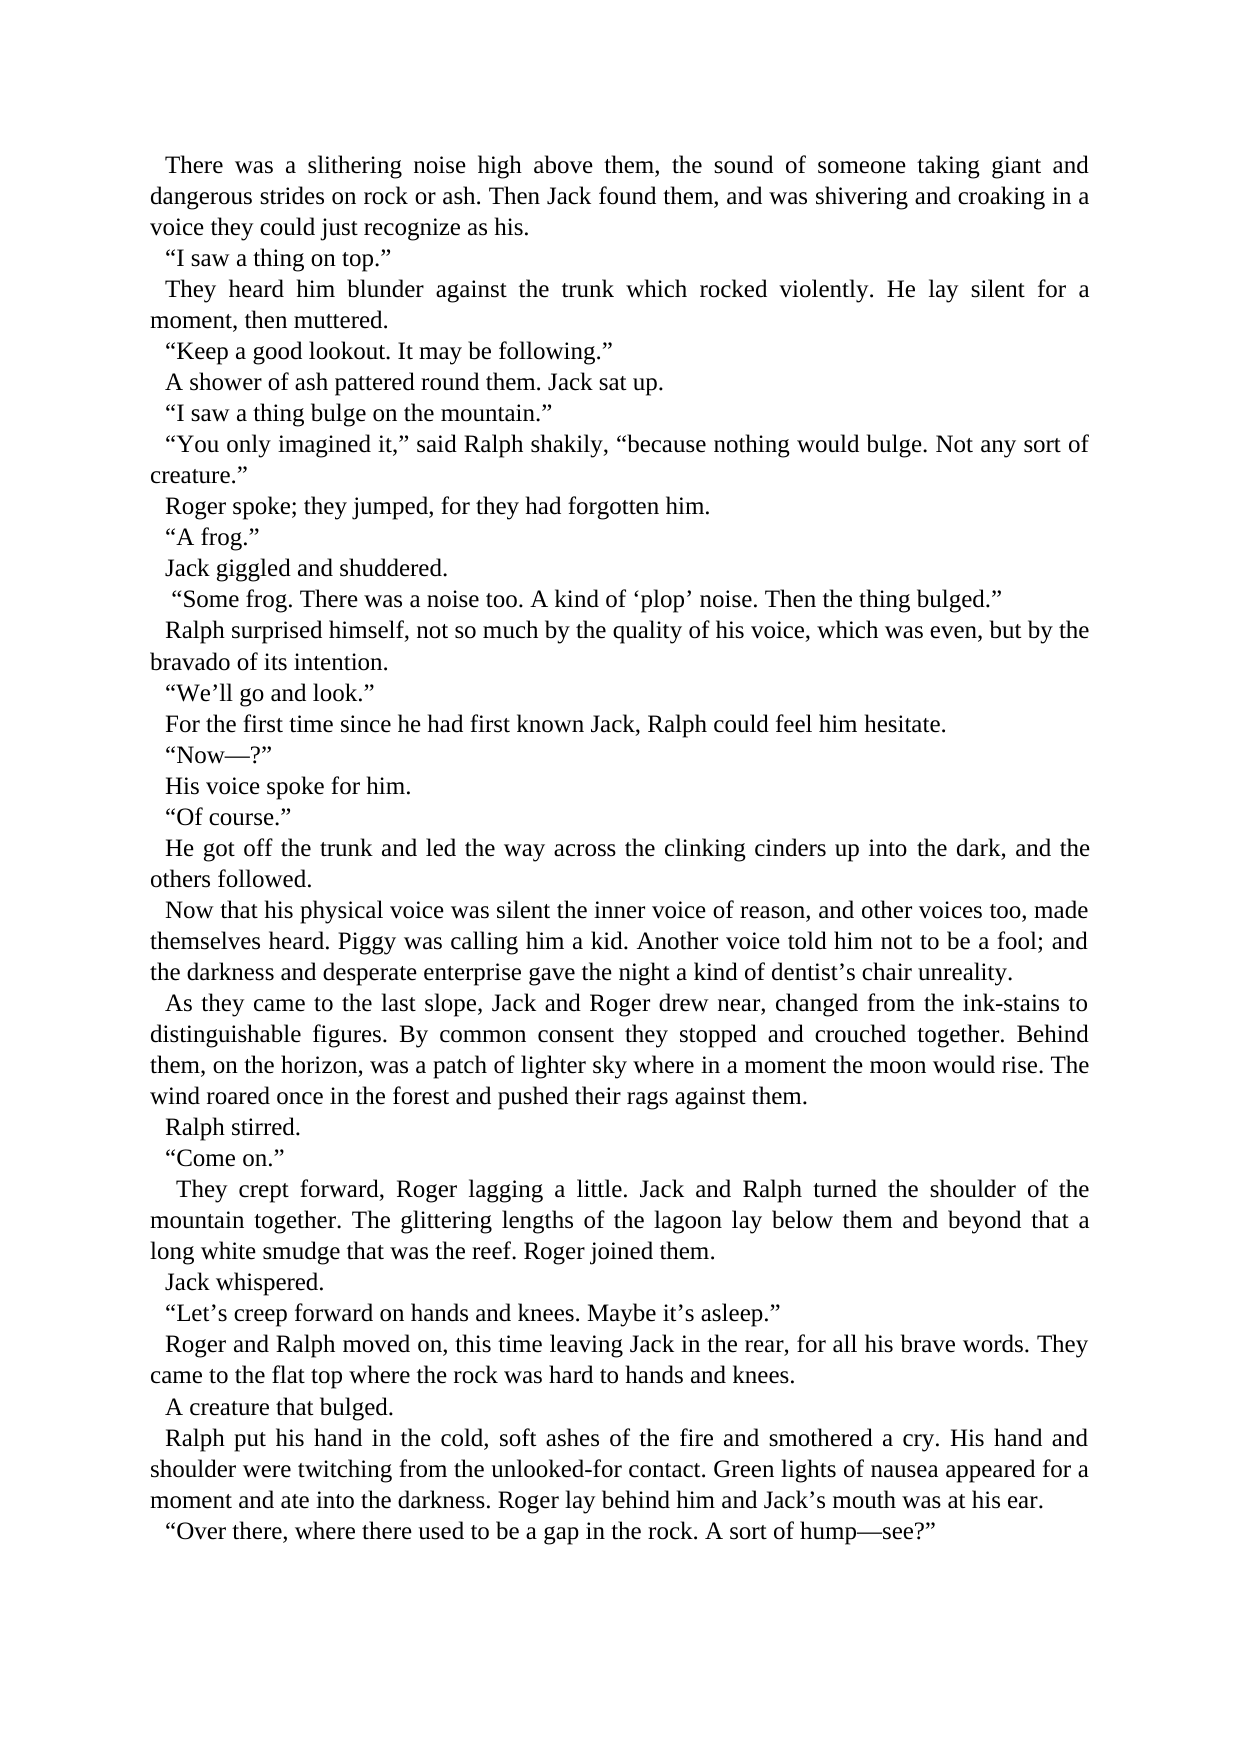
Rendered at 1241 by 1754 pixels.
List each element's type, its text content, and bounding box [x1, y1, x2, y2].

text “Come on.” [150, 1143, 1090, 1172]
text “Now—?” [150, 740, 1090, 768]
text “Let’s creep forward on hands and knees. Maybe it’s asleep.” [150, 1298, 1090, 1327]
text A creature that bulged. [150, 1392, 1090, 1420]
text Jack giggled and shuddered. [150, 553, 1090, 582]
text His voice spoke for him. [150, 771, 1090, 799]
text “Keep a good lookout. It may be following.” [150, 336, 1090, 365]
text “You only imagined it,” said Ralph shakily, “because nothing would bulge. Not any sort of creature.” [150, 429, 1090, 489]
text Jack whispered. [150, 1267, 1090, 1296]
text “Of course.” [150, 802, 1090, 831]
text “Over there, where there used to be a gap in the rock. A sort of hump—see?” [150, 1516, 1090, 1544]
text “A frog.” [150, 522, 1090, 551]
text There was a slithering noise high above them, the sound of someone taking giant and dangerous strides on rock or ash. Then Jack found them, and was shivering and croaking in a voice they could just recognize as his. [150, 150, 1090, 241]
text They crept forward, Roger lagging a little. Jack and Ralph turned the shoulder of the mountain together. The glittering lengths of the lagoon lay below them and beyond that a long white smudge that was the reef. Roger joined them. [150, 1174, 1090, 1265]
text Now that his physical voice was silent the inner voice of reason, and other voices too, made themselves heard. Piggy was calling him a kid. Another voice told him not to be a fool; and the darkness and desperate enterprise gave the night a kind of dentist’s chair unreality. [150, 895, 1090, 986]
text “Some frog. There was a noise too. A kind of ‘plop’ noise. Then the thing bulged.” [150, 584, 1090, 613]
text A shower of ash pattered round them. Jack sat up. [150, 367, 1090, 396]
text Ralph put his hand in the cold, soft ashes of the fire and smothered a cry. His hand and shoulder were twitching from the unlooked-for contact. Green lights of nausea appeared for a moment and ate into the darkness. Roger lay behind him and Jack’s mouth was at his ear. [150, 1423, 1090, 1513]
text They heard him blunder against the trunk which rocked violently. He lay silent for a moment, then muttered. [150, 274, 1090, 334]
text Ralph surprised himself, not so much by the quality of his voice, which was even, but by the bravado of its intention. [150, 616, 1090, 675]
text As they came to the last slope, Jack and Roger drew near, changed from the ink-stains to distinguishable figures. By common consent they stopped and crouched together. Behind them, on the horizon, was a patch of lighter sky where in a moment the moon would rise. The wind roared once in the forest and pushed their rags against them. [150, 988, 1090, 1110]
text “I saw a thing on top.” [150, 243, 1090, 272]
text Ralph stirred. [150, 1112, 1090, 1141]
text For the first time since he had first known Jack, Ralph could feel him hesitate. [150, 709, 1090, 737]
text Roger and Ralph moved on, this time leaving Jack in the rear, for all his brave words. They came to the flat top where the rock was hard to hands and knees. [150, 1329, 1090, 1389]
text He got off the trunk and led the way across the clinking cinders up into the dark, and the others followed. [150, 833, 1090, 893]
text “We’ll go and look.” [150, 678, 1090, 706]
text Roger spoke; they jumped, for they had forgotten him. [150, 491, 1090, 520]
text “I saw a thing bulge on the mountain.” [150, 398, 1090, 427]
